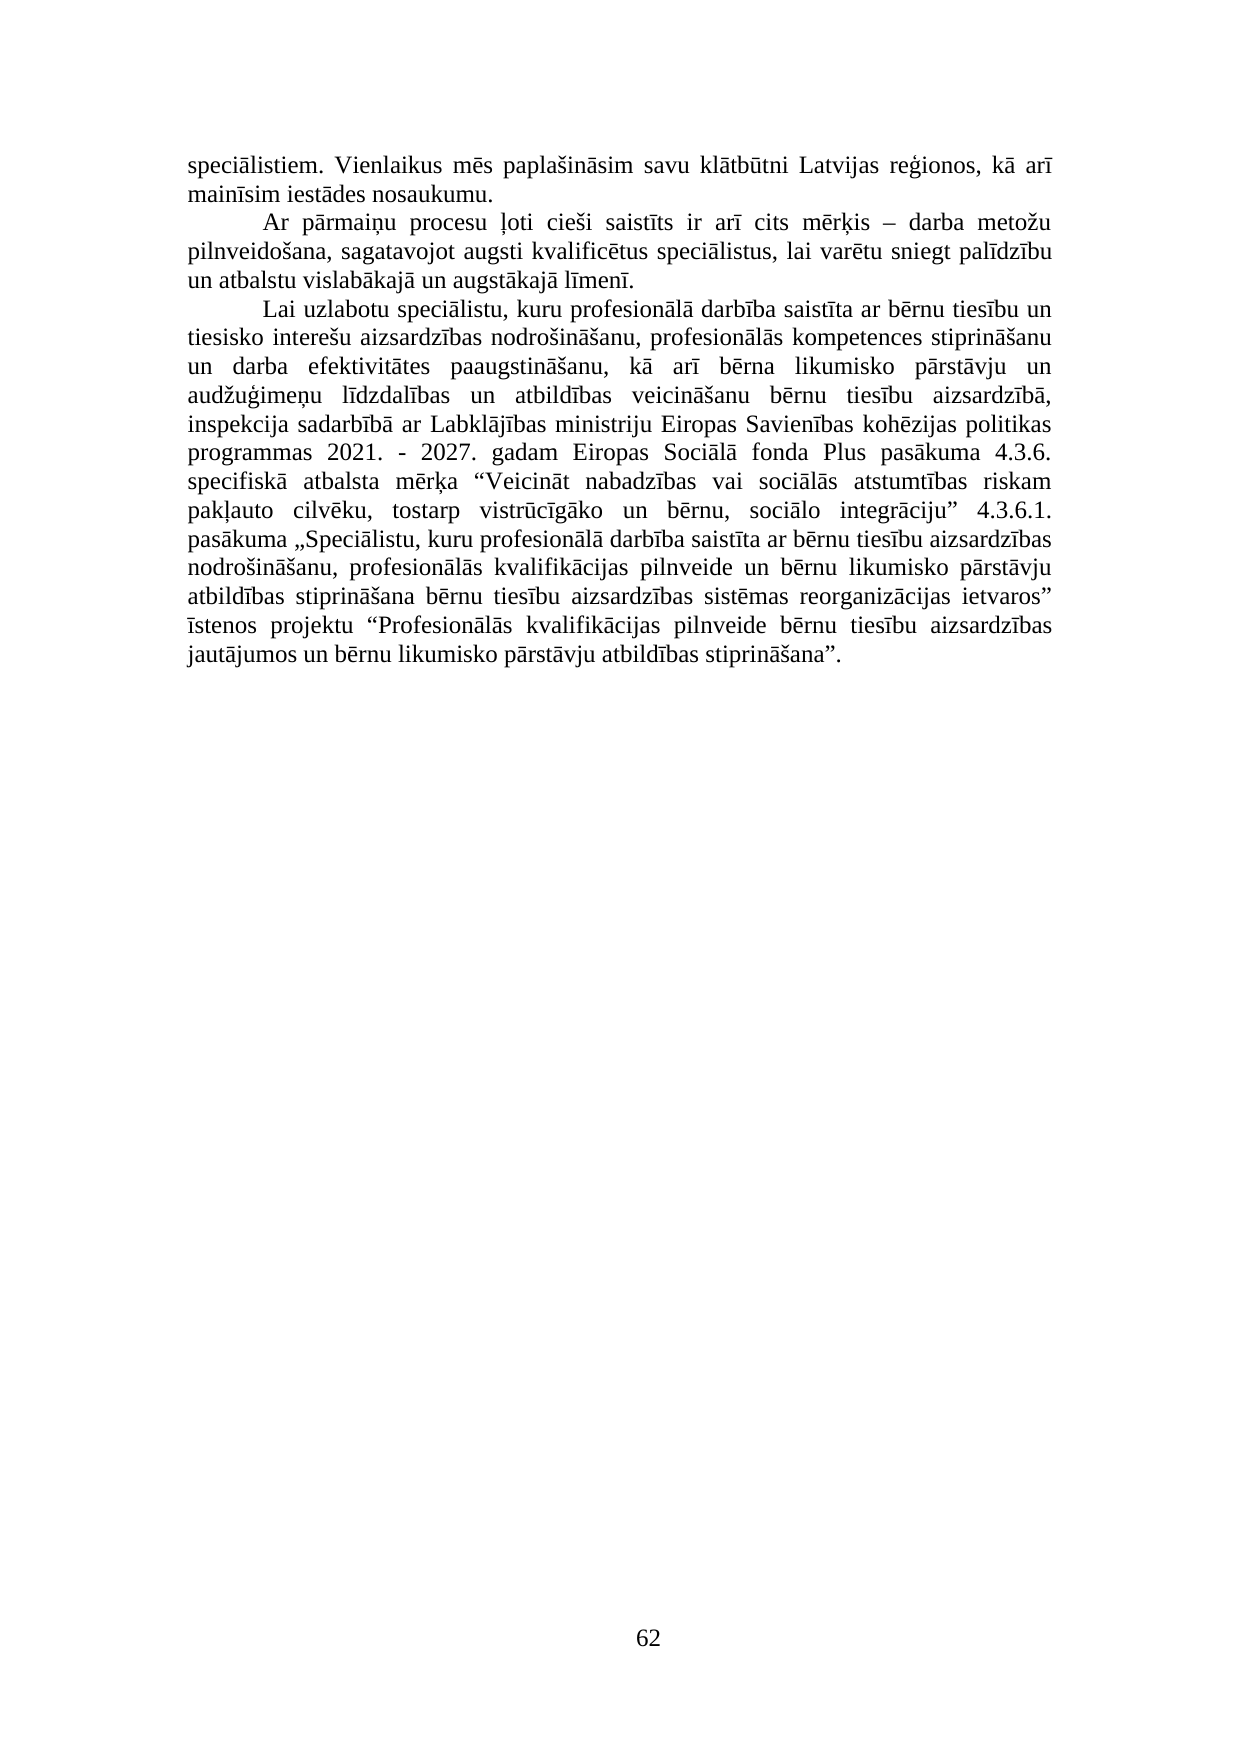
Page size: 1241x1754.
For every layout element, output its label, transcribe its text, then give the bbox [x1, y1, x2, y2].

text Ar pārmaiņu procesu ļoti cieši saistīts ir arī cits mērķis – darba metožu pilnveidošana, sagatavojot augsti kvalificētus speciālistus, lai varētu sniegt palīdzību un atbalstu vislabākajā un augstākajā līmenī. [187, 207, 1053, 294]
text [187, 150, 1053, 207]
text Lai uzlabotu speciālistu, kuru profesionālā darbība saistīta ar bērnu tiesību un tiesisko interešu aizsardzības nodrošināšanu, profesionālās kompetences stiprināšanu un darba efektivitātes paaugstināšanu, kā arī bērna likumisko pārstāvju un audžuģimeņu līdzdalības un atbildības veicināšanu bērnu tiesību aizsardzībā, inspekcija sadarbībā ar Labklājības ministriju Eiropas Savienības kohēzijas politikas programmas 2021. - 2027. gadam Eiropas Sociālā fonda Plus pasākuma 4.3.6. specifiskā atbalsta mērķa “Veicināt nabadzības vai sociālās atstumtības riskam pakļauto cilvēku, tostarp vistrūcīgāko un bērnu, sociālo integrāciju” 4.3.6.1. pasākuma „Speciālistu, kuru profesionālā darbība saistīta ar bērnu tiesību aizsardzības nodrošināšanu, profesionālās kvalifikācijas pilnveide un bērnu likumisko pārstāvju atbildības stiprināšana bērnu tiesību aizsardzības sistēmas reorganizācijas ietvaros” īstenos projektu “Profesionālās kvalifikācijas pilnveide bērnu tiesību aizsardzības jautājumos un bērnu likumisko pārstāvju atbildības stiprināšana”. [187, 294, 1053, 667]
